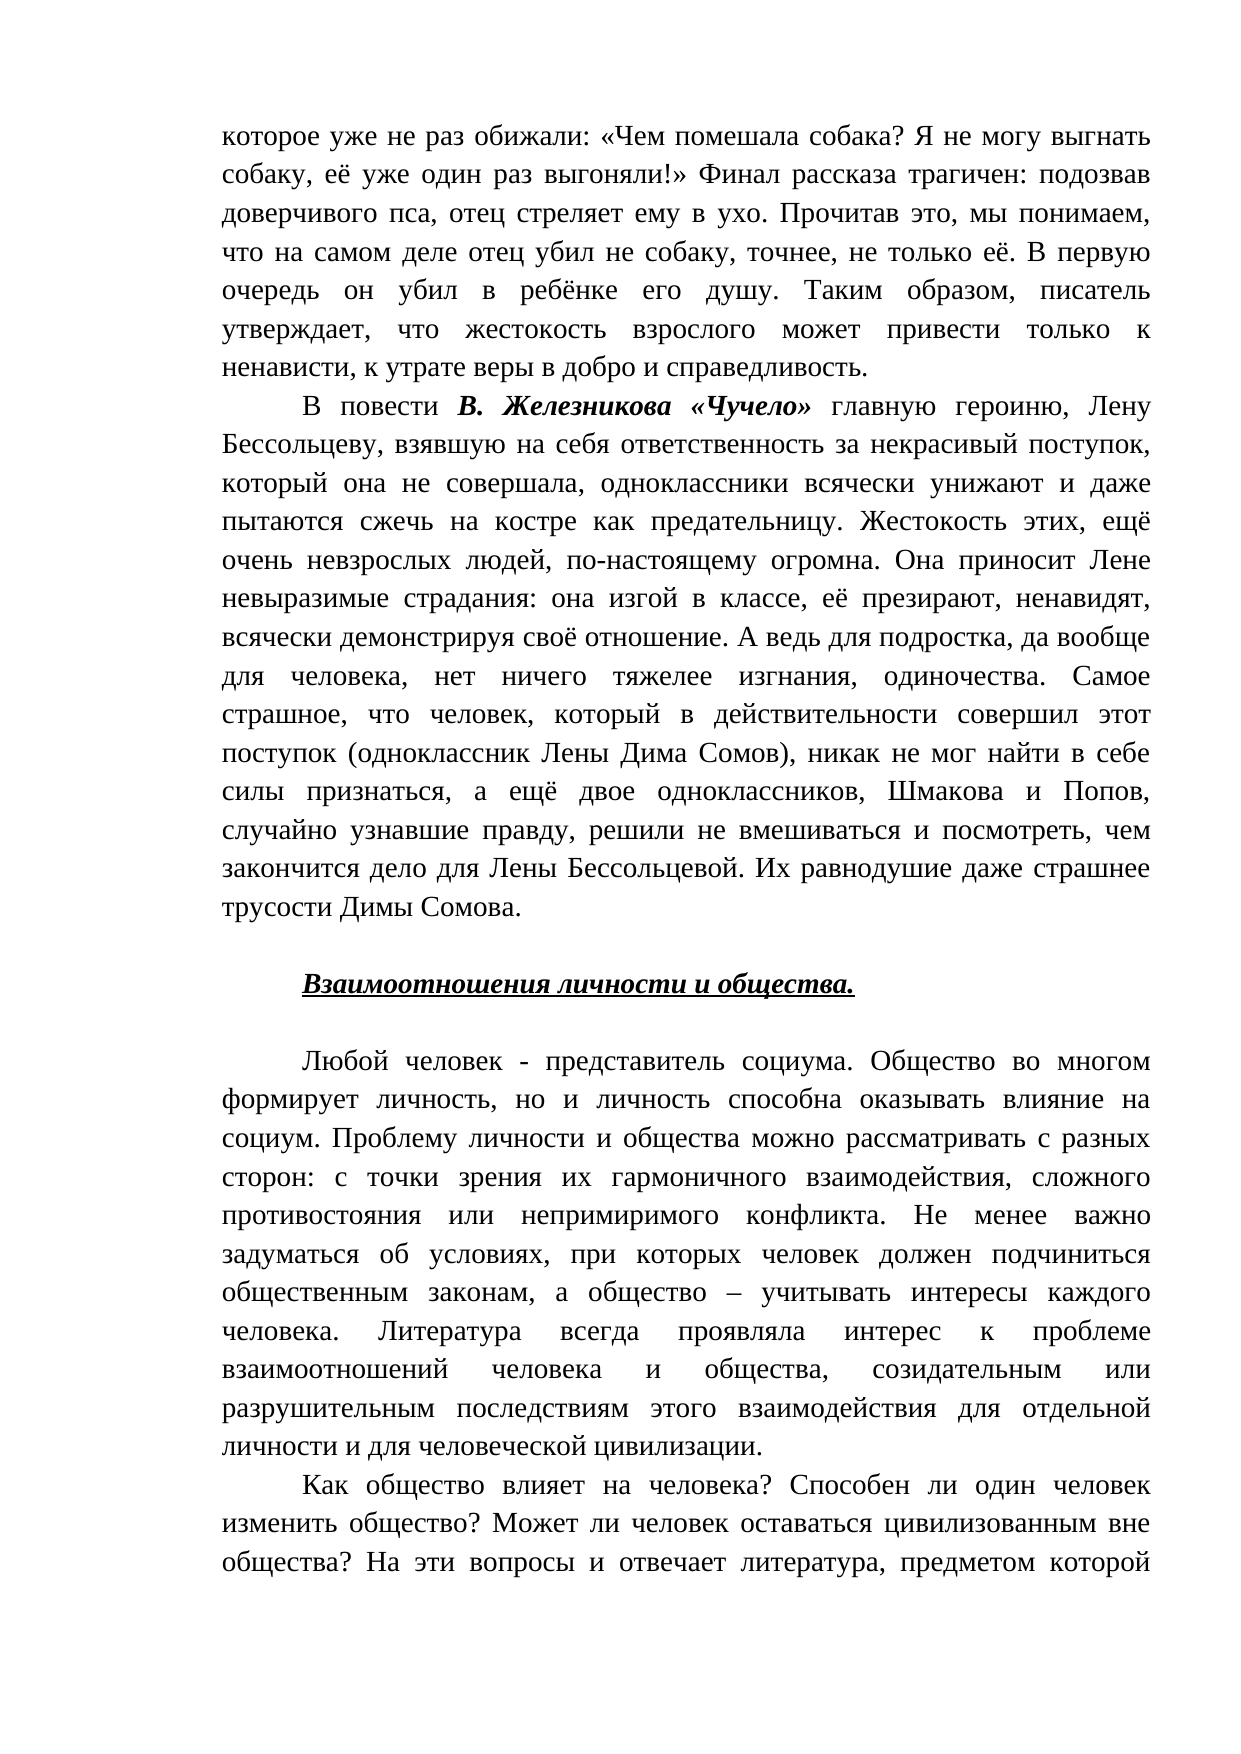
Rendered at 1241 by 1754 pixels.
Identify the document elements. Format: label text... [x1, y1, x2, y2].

text В повести В. Железникова «Чучело» главную героиню, Лену Бессольцеву, взявшую на себя ответственность за некрасивый поступок, который она не совершала, одноклассники всячески унижают и даже пытаются сжечь на костре как предательницу. Жестокость этих, ещё очень невзрослых людей, по-настоящему огромна. Она приносит Лене невыразимые страдания: она изгой в классе, её презирают, ненавидят, всячески демонстрируя своё отношение. А ведь для подростка, да вообще для человека, нет ничего тяжелее изгнания, одиночества. Самое страшное, что человек, который в действительности совершил этот поступок (одноклассник Лены Дима Сомов), никак не мог найти в себе силы признаться, а ещё двое одноклассников, Шмакова и Попов, случайно узнавшие правду, решили не вмешиваться и посмотреть, чем закончится дело для Лены Бессольцевой. Их равнодушие даже страшнее трусости Димы Сомова. [222, 388, 1152, 922]
text Любой человек - представитель социума. Общество во многом формирует личность, но и личность способна оказывать влияние на социум. Проблему личности и общества можно рассматривать с разных сторон: с точки зрения их гармоничного взаимодействия, сложного противостояния или непримиримого конфликта. Не менее важно задуматься об условиях, при которых человек должен подчиниться общественным законам, а общество – учитывать интересы каждого человека. Литература всегда проявляла интерес к проблеме взаимоотношений человека и общества, созидательным или разрушительным последствиям этого взаимодействия для отдельной личности и для человеческой цивилизации. [222, 1043, 1152, 1462]
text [222, 118, 1152, 383]
text Взаимоотношения личности и общества. [222, 966, 1152, 999]
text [222, 1467, 1152, 1578]
